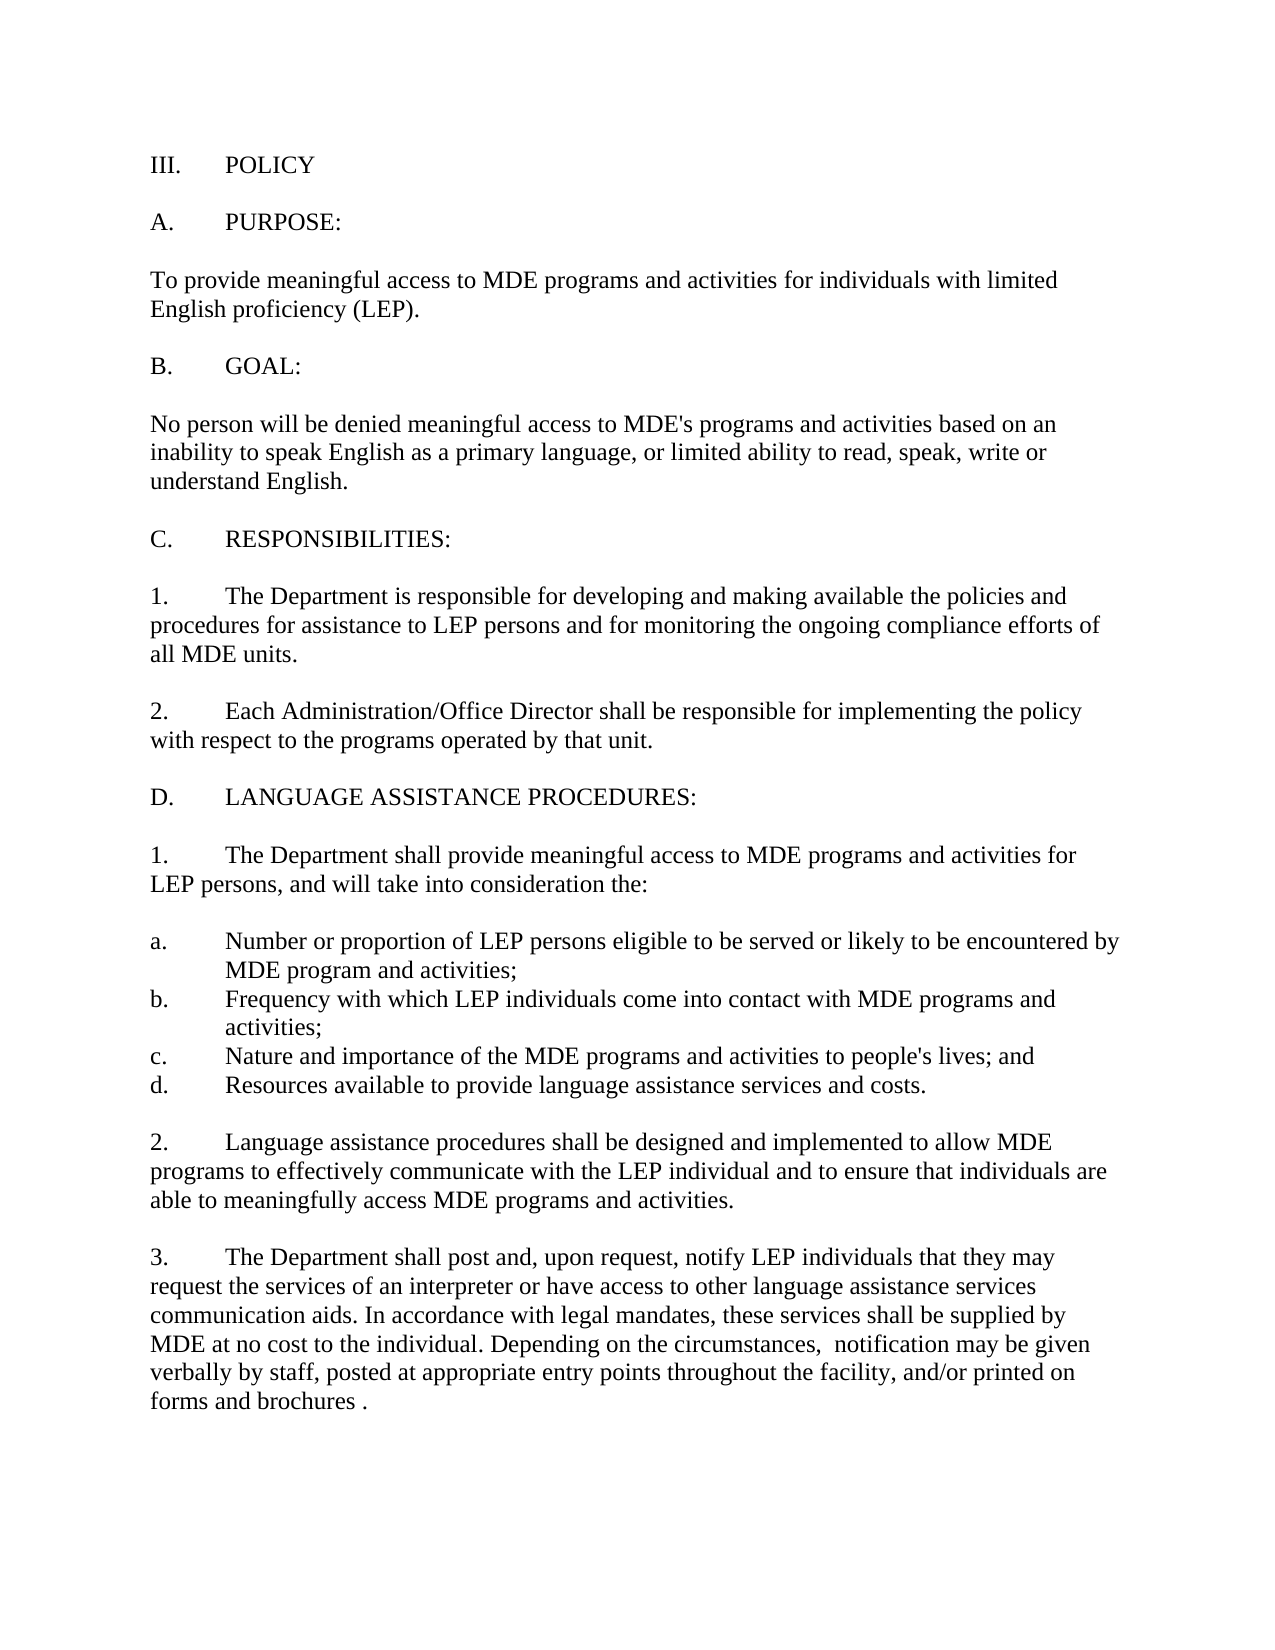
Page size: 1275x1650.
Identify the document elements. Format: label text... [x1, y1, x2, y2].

text b. Frequency with which LEP individuals come into contact with MDE programs and activities; [150, 984, 1125, 1041]
text 1. The Department shall provide meaningful access to MDE programs and activities for LEP persons, and will take into consideration the: [150, 840, 1125, 897]
text A. PURPOSE: [150, 207, 1125, 236]
text 1. The Department is responsible for developing and making available the policies and procedures for assistance to LEP persons and for monitoring the ongoing compliance efforts of all MDE units. [150, 581, 1125, 667]
text 2. Language assistance procedures shall be designed and implemented to allow MDE programs to effectively communicate with the LEP individual and to ensure that individuals are able to meaningfully access MDE programs and activities. [150, 1127, 1125, 1214]
text To provide meaningful access to MDE programs and activities for individuals with limited English proficiency (LEP). [150, 265, 1125, 322]
text d. Resources available to provide language assistance services and costs. [150, 1070, 1125, 1099]
text D. LANGUAGE ASSISTANCE PROCEDURES: [150, 782, 1125, 811]
text III. POLICY [150, 150, 1125, 179]
text 3. The Department shall post and, upon request, notify LEP individuals that they may request the services of an interpreter or have access to other language assistance services communication aids. In accordance with legal mandates, these services shall be supplied by MDE at no cost to the individual. Depending on the circumstances, notification may be given verbally by staff, posted at appropriate entry points throughout the facility, and/or printed on forms and brochures . [150, 1242, 1125, 1415]
text 2. Each Administration/Office Director shall be responsible for implementing the policy with respect to the programs operated by that unit. [150, 696, 1125, 754]
text No person will be denied meaningful access to MDE's programs and activities based on an inability to speak English as a primary language, or limited ability to read, speak, write or understand English. [150, 409, 1125, 495]
text B. GOAL: [150, 351, 1125, 380]
text C. RESPONSIBILITIES: [150, 524, 1125, 552]
text a. Number or proportion of LEP persons eligible to be served or likely to be encountered by MDE program and activities; [150, 926, 1125, 984]
text c. Nature and importance of the MDE programs and activities to people's lives; and [150, 1041, 1125, 1070]
